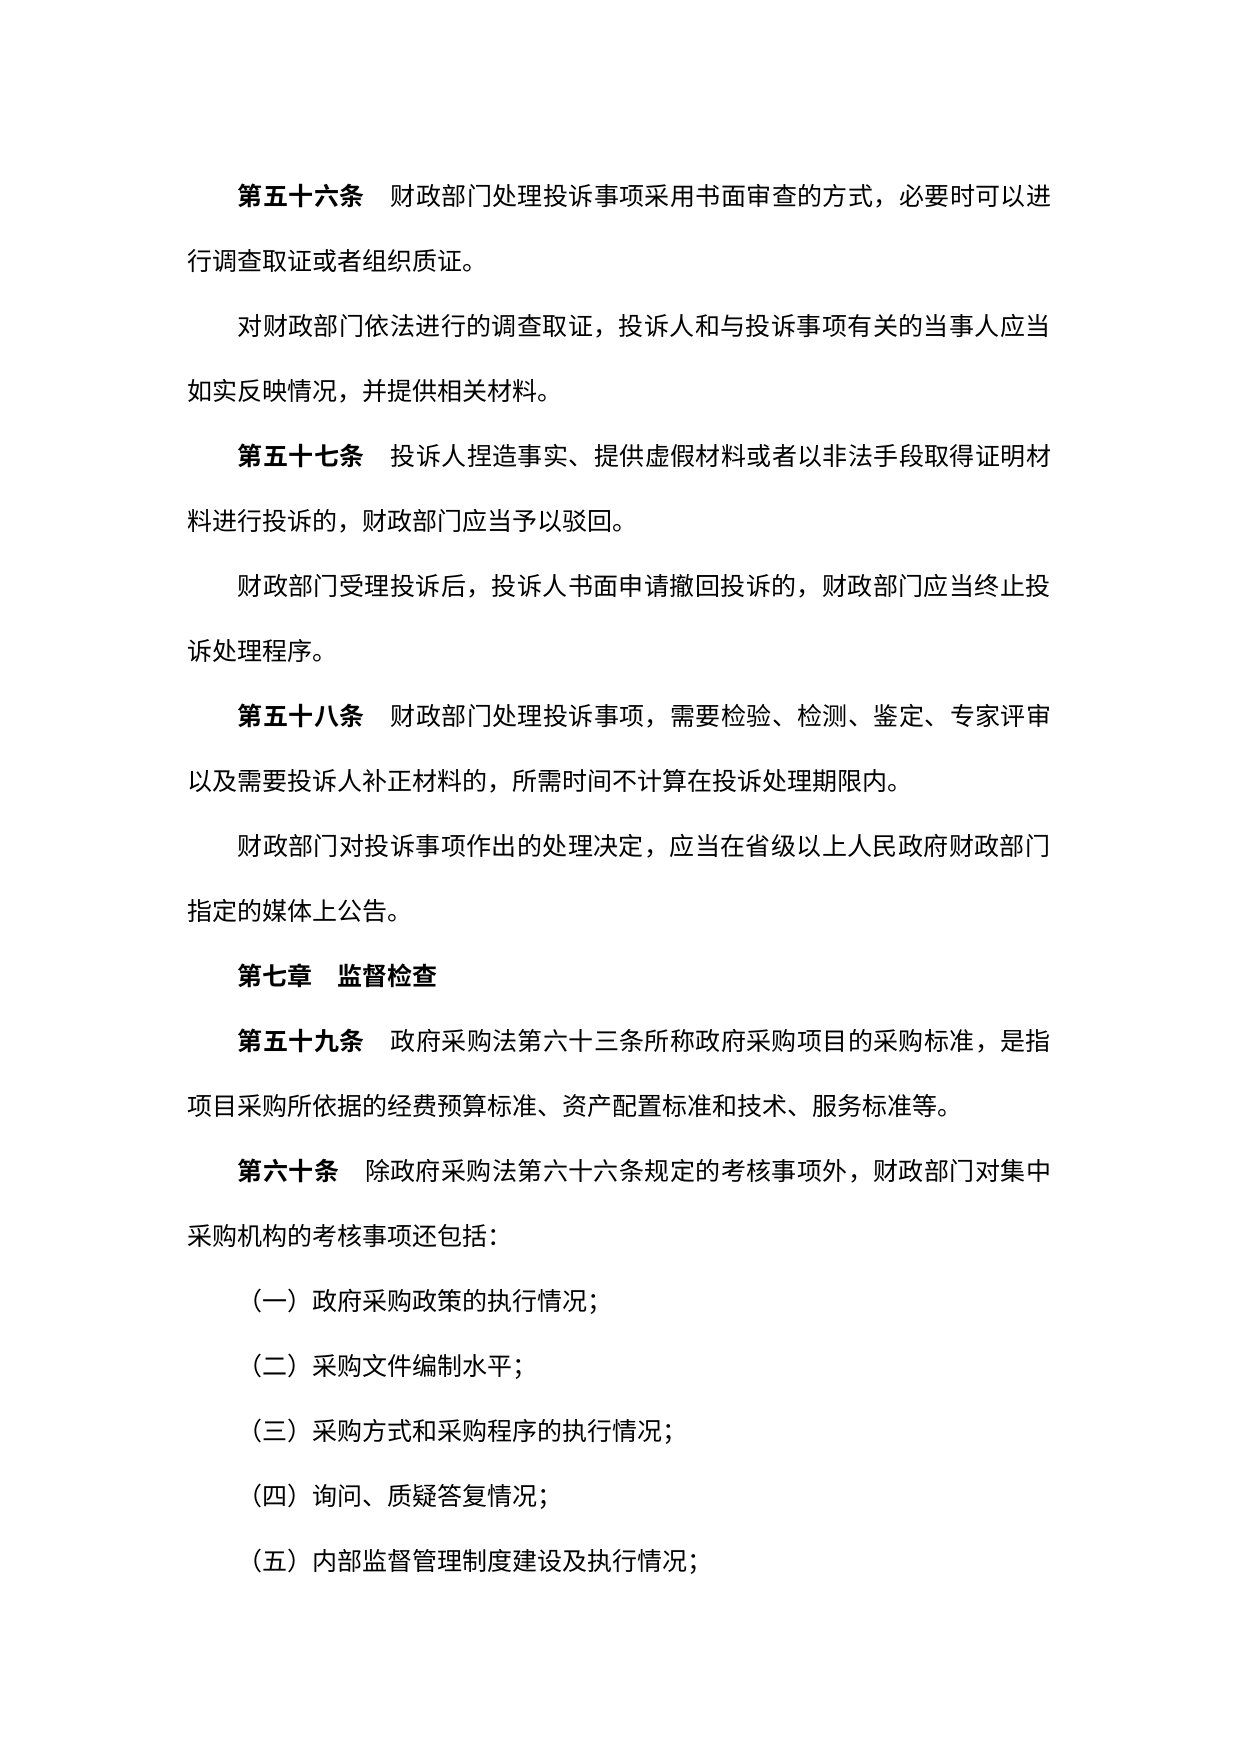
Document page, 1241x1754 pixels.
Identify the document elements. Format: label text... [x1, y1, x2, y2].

text 对财政部门依法进行的调查取证，投诉人和与投诉事项有关的当事人应当如实反映情况，并提供相关材料。 [187, 292, 1053, 422]
text （四）询问、质疑答复情况； [187, 1462, 1053, 1527]
text （一）政府采购政策的执行情况； [187, 1267, 1053, 1332]
text 第五十九条 政府采购法第六十三条所称政府采购项目的采购标准，是指项目采购所依据的经费预算标准、资产配置标准和技术、服务标准等。 [187, 1007, 1053, 1137]
text 第五十七条 投诉人捏造事实、提供虚假材料或者以非法手段取得证明材料进行投诉的，财政部门应当予以驳回。 [187, 422, 1053, 552]
text 财政部门受理投诉后，投诉人书面申请撤回投诉的，财政部门应当终止投诉处理程序。 [187, 552, 1053, 682]
text （二）采购文件编制水平； [187, 1332, 1053, 1397]
text （三）采购方式和采购程序的执行情况； [187, 1397, 1053, 1462]
text 第五十八条 财政部门处理投诉事项，需要检验、检测、鉴定、专家评审以及需要投诉人补正材料的，所需时间不计算在投诉处理期限内。 [187, 682, 1053, 812]
text 财政部门对投诉事项作出的处理决定，应当在省级以上人民政府财政部门指定的媒体上公告。 [187, 812, 1053, 942]
text 第七章 监督检查 [187, 942, 1053, 1007]
text 第五十六条 财政部门处理投诉事项采用书面审查的方式，必要时可以进行调查取证或者组织质证。 [187, 162, 1053, 292]
text 第六十条 除政府采购法第六十六条规定的考核事项外，财政部门对集中采购机构的考核事项还包括： [187, 1137, 1053, 1267]
text （五）内部监督管理制度建设及执行情况； [187, 1527, 1053, 1592]
